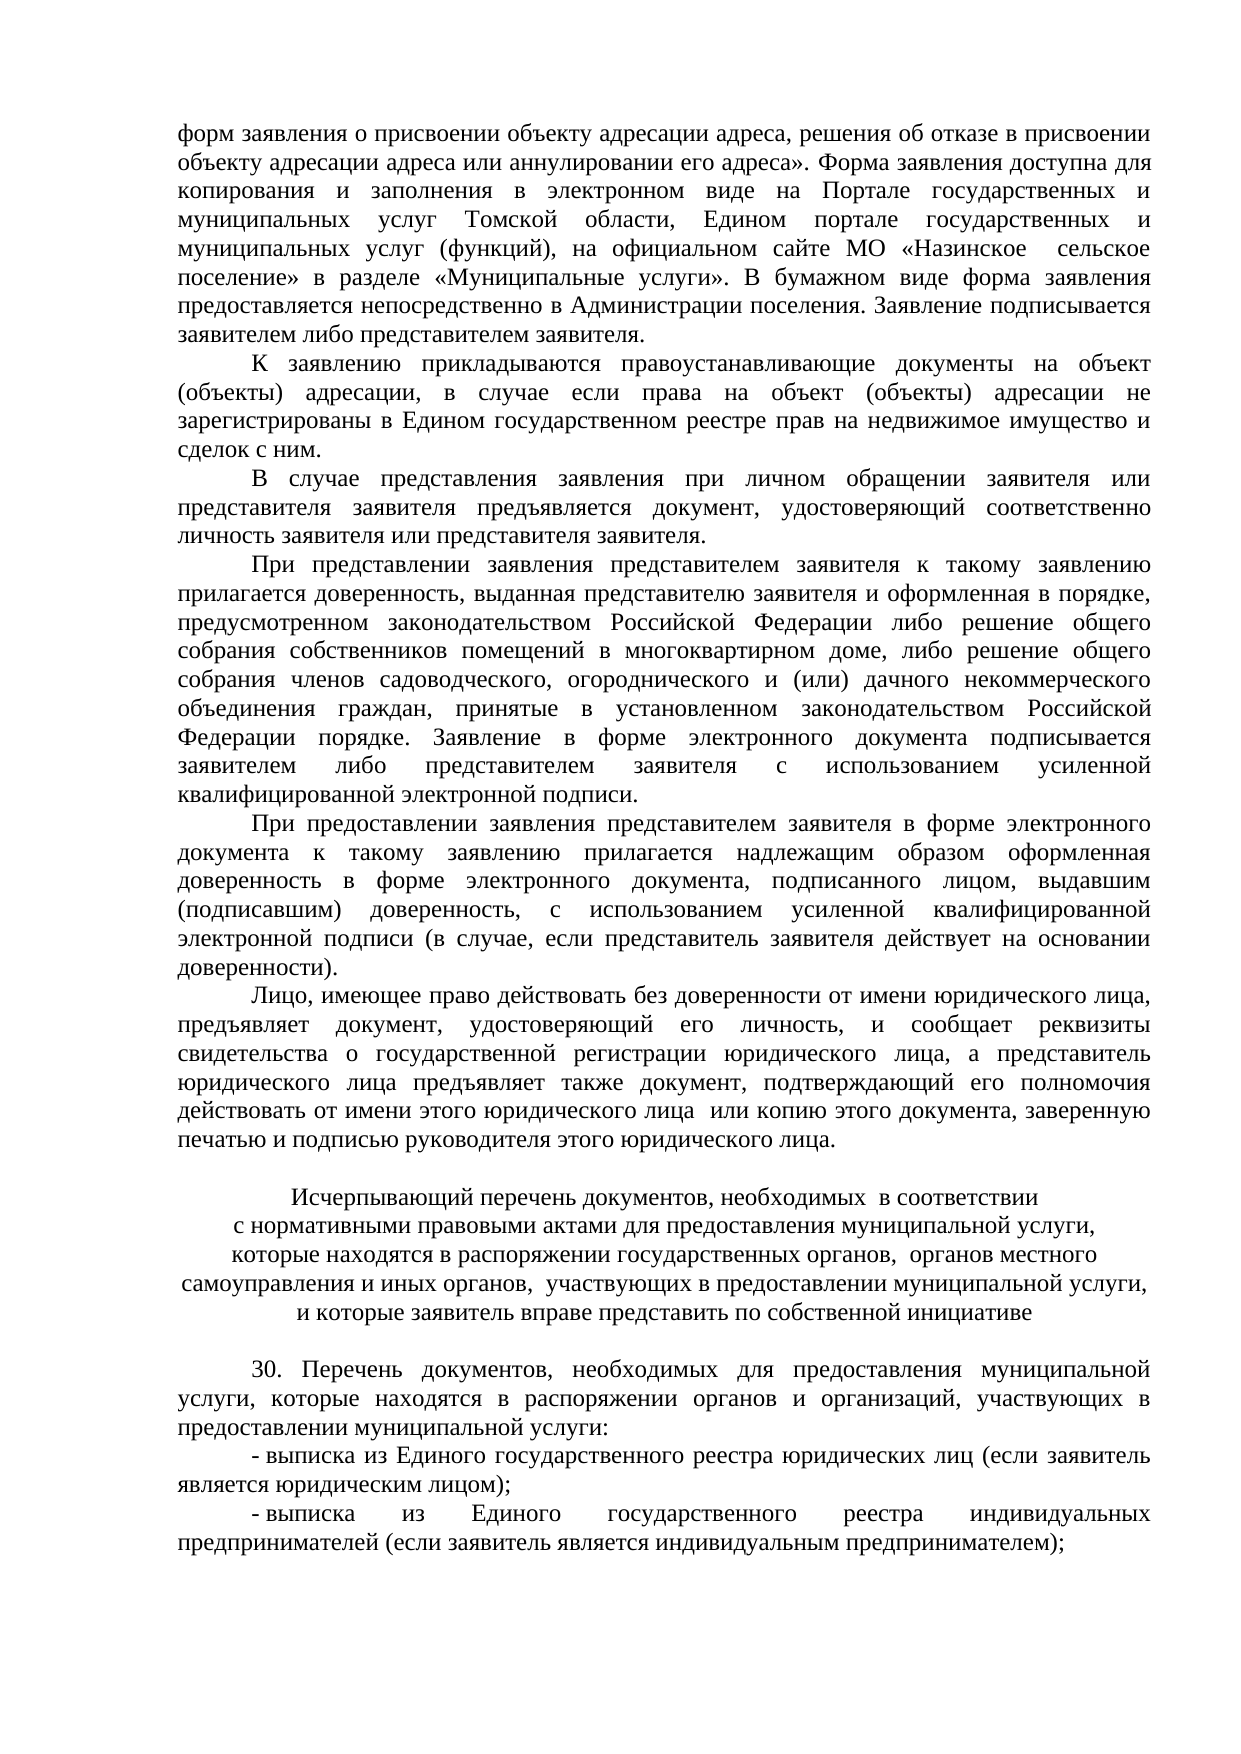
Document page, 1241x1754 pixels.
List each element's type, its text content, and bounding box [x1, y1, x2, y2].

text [177, 118, 1152, 348]
text - выписка из Единого государственного реестра индивидуальных предпринимателей (если заявитель является индивидуальным предпринимателем); [177, 1498, 1152, 1556]
text К заявлению прикладываются правоустанавливающие документы на объект (объекты) адресации, в случае если права на объект (объекты) адресации не зарегистрированы в Едином государственном реестре прав на недвижимое имущество и сделок с ним. [177, 348, 1152, 463]
text которые находятся в распоряжении государственных органов, органов местного самоуправления и иных органов, участвующих в предоставлении муниципальной услуги, и которые заявитель вправе представить по собственной инициативе [177, 1239, 1152, 1326]
text При представлении заявления представителем заявителя к такому заявлению прилагается доверенность, выданная представителю заявителя и оформленная в порядке, предусмотренном законодательством Российской Федерации либо решение общего собрания собственников помещений в многоквартирном доме, либо решение общего собрания членов садоводческого, огороднического и (или) дачного некоммерческого объединения граждан, принятые в установленном законодательством Российской Федерации порядке. Заявление в форме электронного документа подписывается заявителем либо представителем заявителя с использованием усиленной квалифицированной электронной подписи. [177, 549, 1152, 808]
text При предоставлении заявления представителем заявителя в форме электронного документа к такому заявлению прилагается надлежащим образом оформленная доверенность в форме электронного документа, подписанного лицом, выдавшим (подписавшим) доверенность, с использованием усиленной квалифицированной электронной подписи (в случае, если представитель заявителя действует на основании доверенности). [177, 808, 1152, 981]
text В случае представления заявления при личном обращении заявителя или представителя заявителя предъявляется документ, удостоверяющий соответственно личность заявителя или представителя заявителя. [177, 463, 1152, 549]
text Исчерпывающий перечень документов, необходимых в соответствии [177, 1182, 1152, 1211]
text с нормативными правовыми актами для предоставления муниципальной услуги, [177, 1211, 1152, 1239]
text Лицо, имеющее право действовать без доверенности от имени юридического лица, предъявляет документ, удостоверяющий его личность, и сообщает реквизиты свидетельства о государственной регистрации юридического лица, а представитель юридического лица предъявляет также документ, подтверждающий его полномочия действовать от имени этого юридического лица или копию этого документа, заверенную печатью и подписью руководителя этого юридического лица. [177, 981, 1152, 1153]
text - выписка из Единого государственного реестра юридических лиц (если заявитель является юридическим лицом); [177, 1441, 1152, 1498]
text 30. Перечень документов, необходимых для предоставления муниципальной услуги, которые находятся в распоряжении органов и организаций, участвующих в предоставлении муниципальной услуги: [177, 1354, 1152, 1441]
